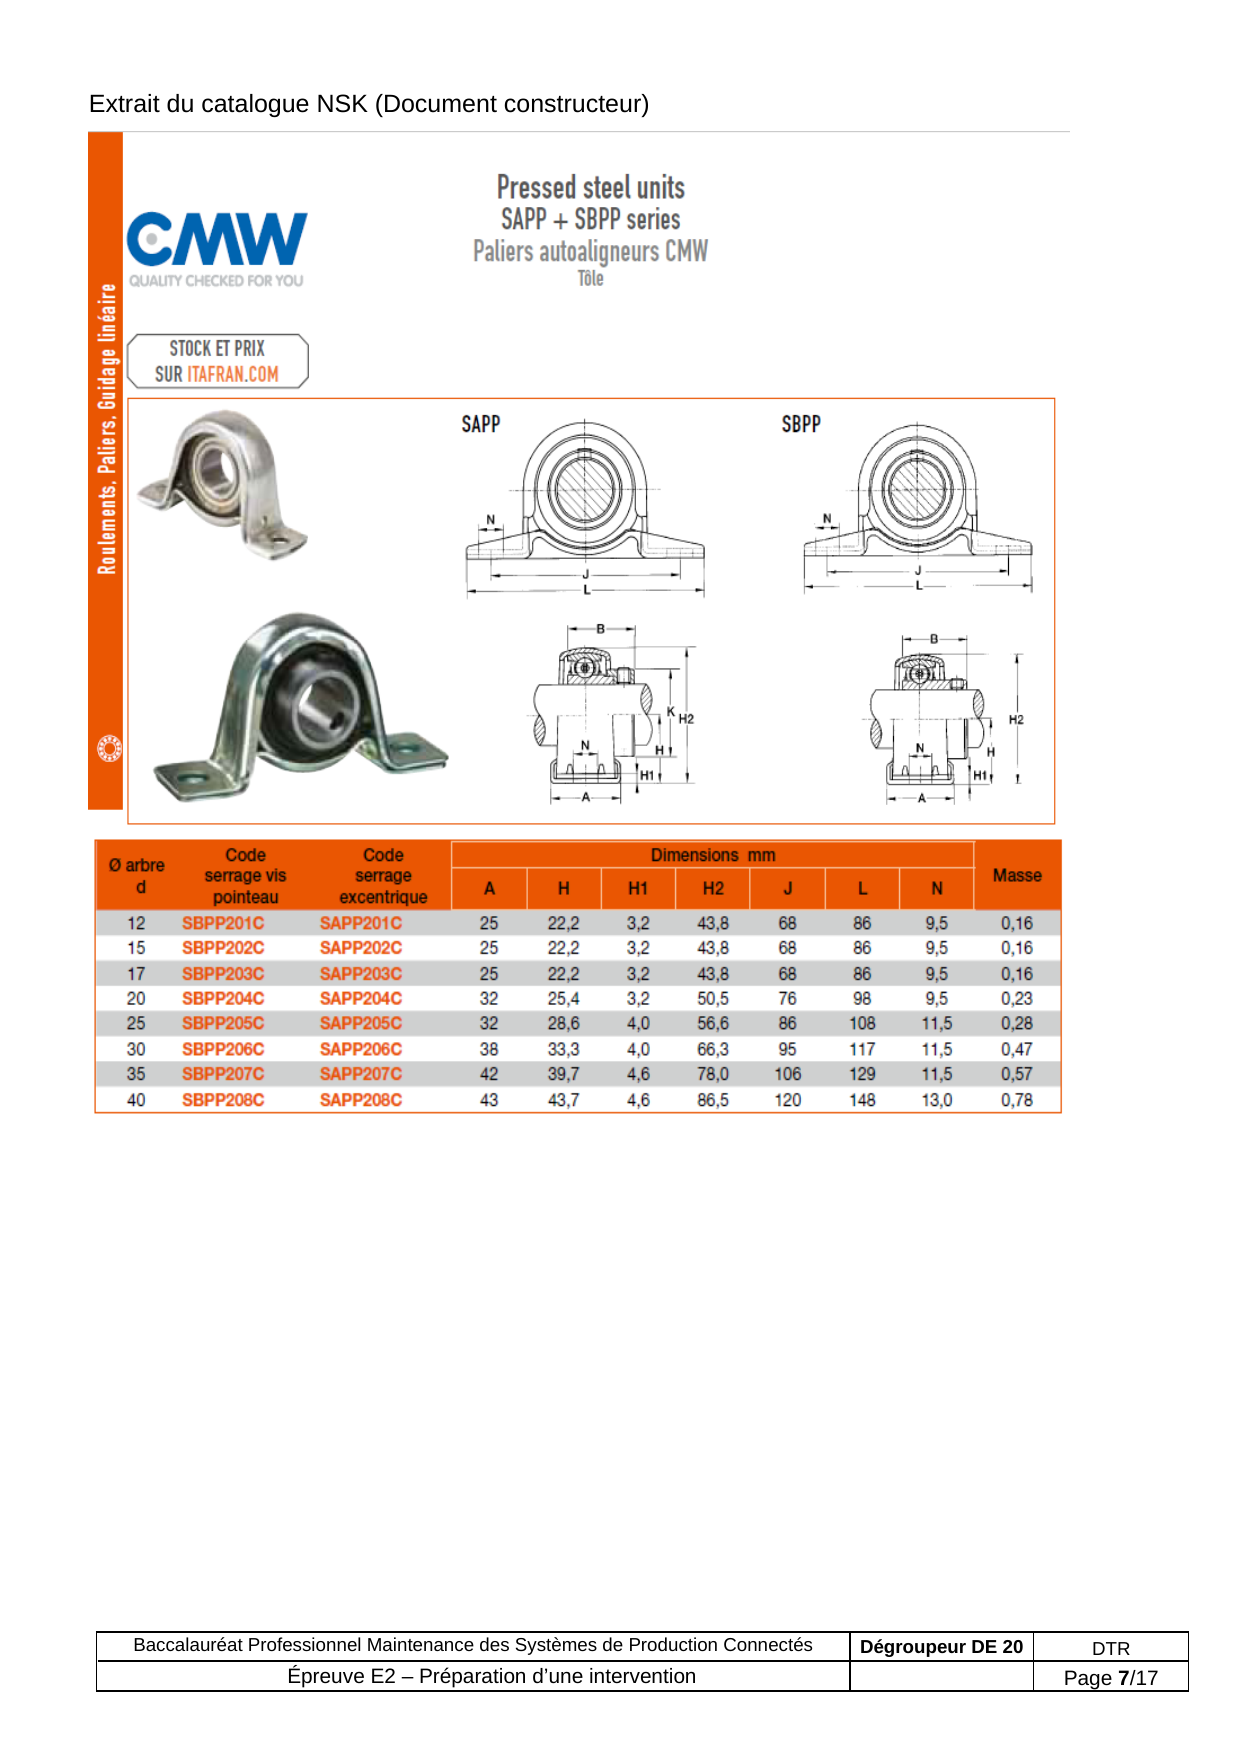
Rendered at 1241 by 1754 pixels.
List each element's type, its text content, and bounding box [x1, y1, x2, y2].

text Extrait du catalogue NSK (Document constructeur) [89, 89, 1152, 117]
picture [88, 131, 1070, 1118]
